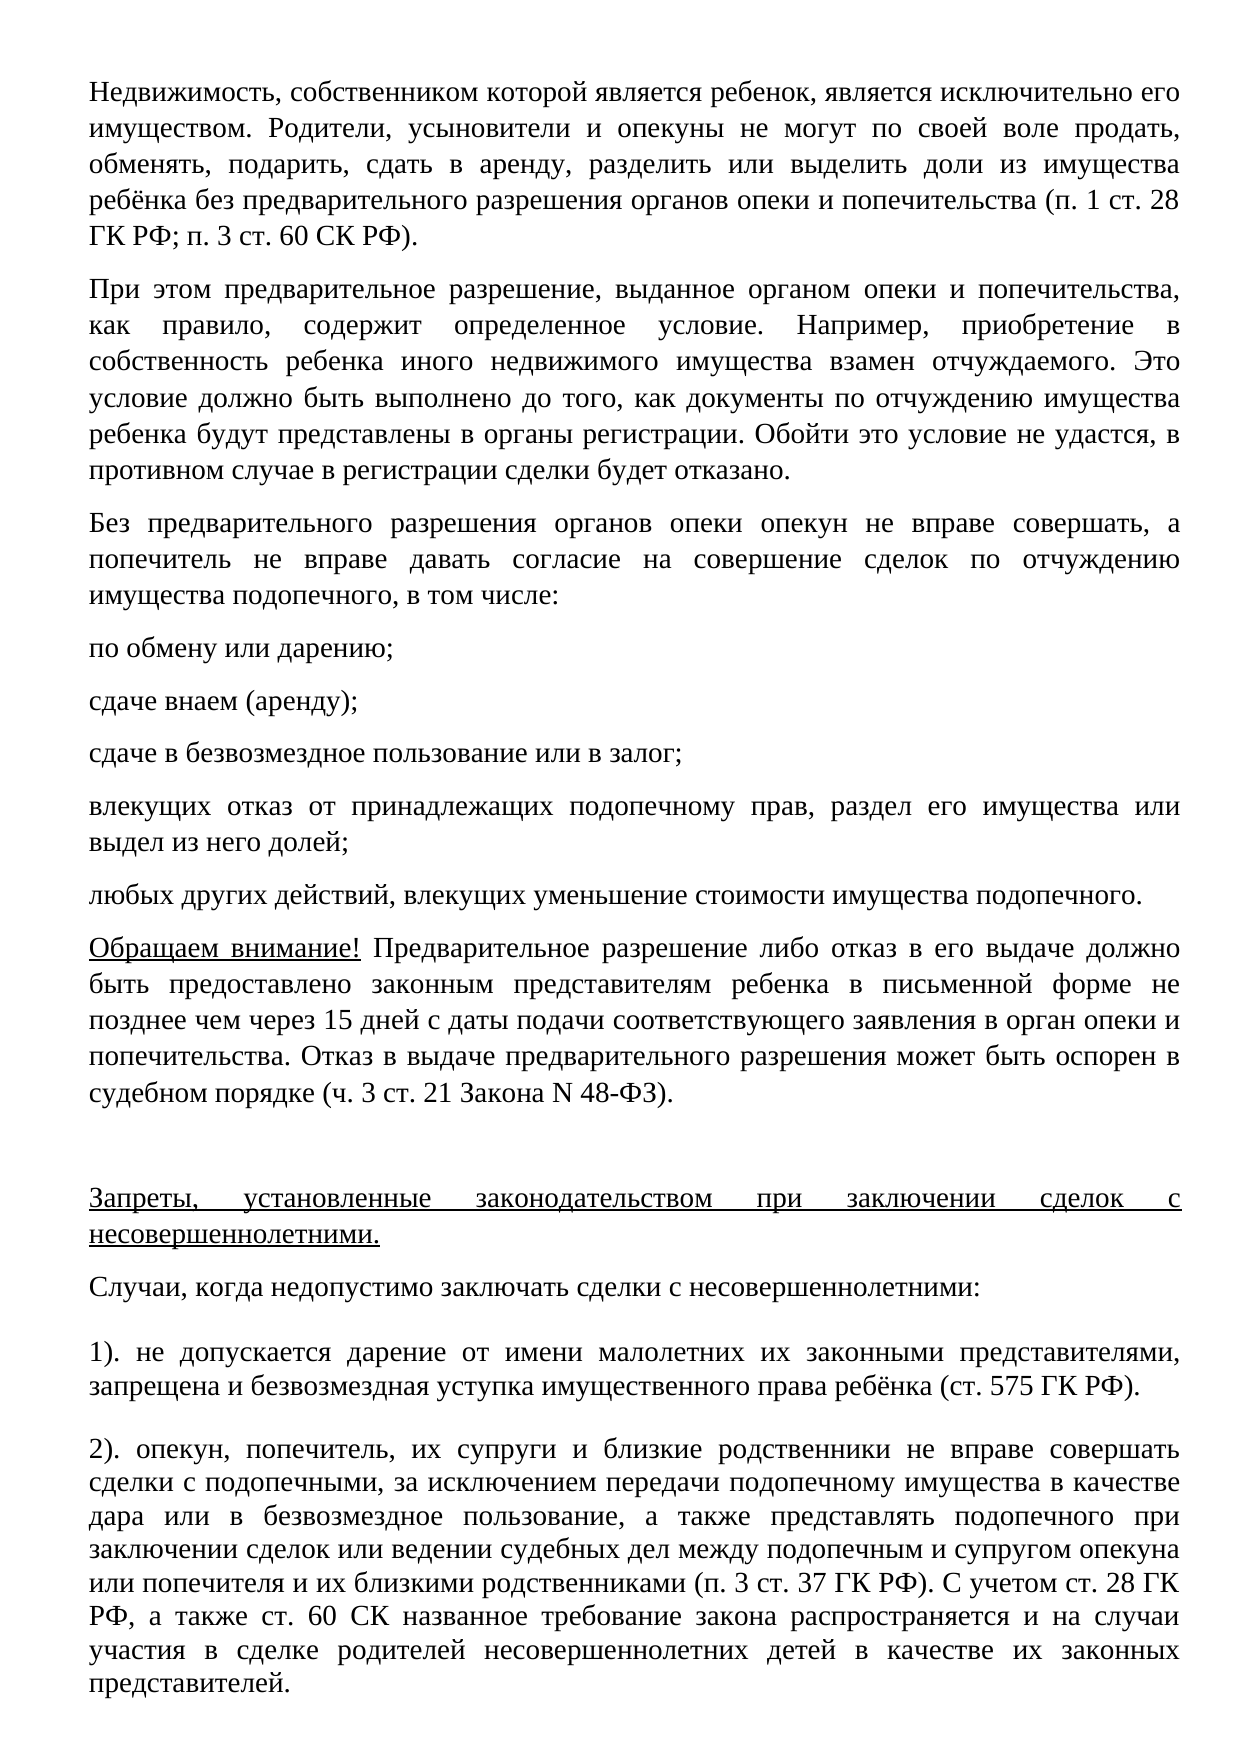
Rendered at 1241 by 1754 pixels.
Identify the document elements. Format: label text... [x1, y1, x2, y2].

text Запреты, установленные законодательством при заключении сделок с несовершеннолетними. [89, 1211, 1181, 1250]
text Запреты, установленные законодательством при заключении сделок с несовершеннолетними. [89, 1180, 1181, 1209]
text При этом предварительное разрешение, выданное органом опеки и попечительства, как правило, содержит определенное условие. Например, приобретение в собственность ребенка иного недвижимого имущества взамен отчуждаемого. Это условие должно быть выполнено до того, как документы по отчуждению имущества ребенка будут представлены в органы регистрации. Обойти это условие не удастся, в противном случае в регистрации сделки будет отказано. [89, 271, 1181, 486]
text влекущих отказ от принадлежащих подопечному прав, раздел его имущества или выдел из него долей; [89, 788, 1181, 858]
text Недвижимость, собственником которой является ребенок, является исключительно его имуществом. Родители, усыновители и опекуны не могут по своей воле продать, обменять, подарить, сдать в аренду, разделить или выделить доли из имущества ребёнка без предварительного разрешения органов опеки и попечительства (п. 1 ст. 28 ГК РФ; п. 3 ст. 60 СК РФ). [89, 74, 1181, 252]
text Без предварительного разрешения органов опеки опекун не вправе совершать, а попечитель не вправе давать согласие на совершение сделок по отчуждению имущества подопечного, в том числе: [89, 505, 1181, 611]
text Случаи, когда недопустимо заключать сделки с несовершеннолетними: [89, 1269, 1181, 1303]
text по обмену или дарению; [89, 630, 1181, 663]
text любых других действий, влекущих уменьшение стоимости имущества подопечного. [89, 877, 1181, 911]
text Обращаем внимание! Предварительное разрешение либо отказ в его выдаче должно быть предоставлено законным представителям ребенка в письменной форме не позднее чем через 15 дней с даты подачи соответствующего заявления в орган опеки и попечительства. Отказ в выдаче предварительного разрешения может быть оспорен в судебном порядке (ч. 3 ст. 21 Закона N 48-ФЗ). [89, 930, 1181, 1108]
text сдаче внаем (аренду); [89, 683, 1181, 716]
text 2). опекун, попечитель, их супруги и близкие родственники не вправе совершать сделки с подопечными, за исключением передачи подопечному имущества в качестве дара или в безвозмездное пользование, а также представлять подопечного при заключении сделок или ведении судебных дел между подопечным и супругом опекуна или попечителя и их близкими родственниками (п. 3 ст. 37 ГК РФ). С учетом ст. 28 ГК РФ, а также ст. 60 СК названное требование закона распространяется и на случаи участия в сделке родителей несовершеннолетних детей в качестве их законных представителей. [89, 1431, 1181, 1699]
text сдаче в безвозмездное пользование или в залог; [89, 736, 1181, 769]
text 1). не допускается дарение от имени малолетних их законными представителями, запрещена и безвозмездная уступка имущественного права ребёнка (ст. 575 ГК РФ). [89, 1334, 1181, 1402]
